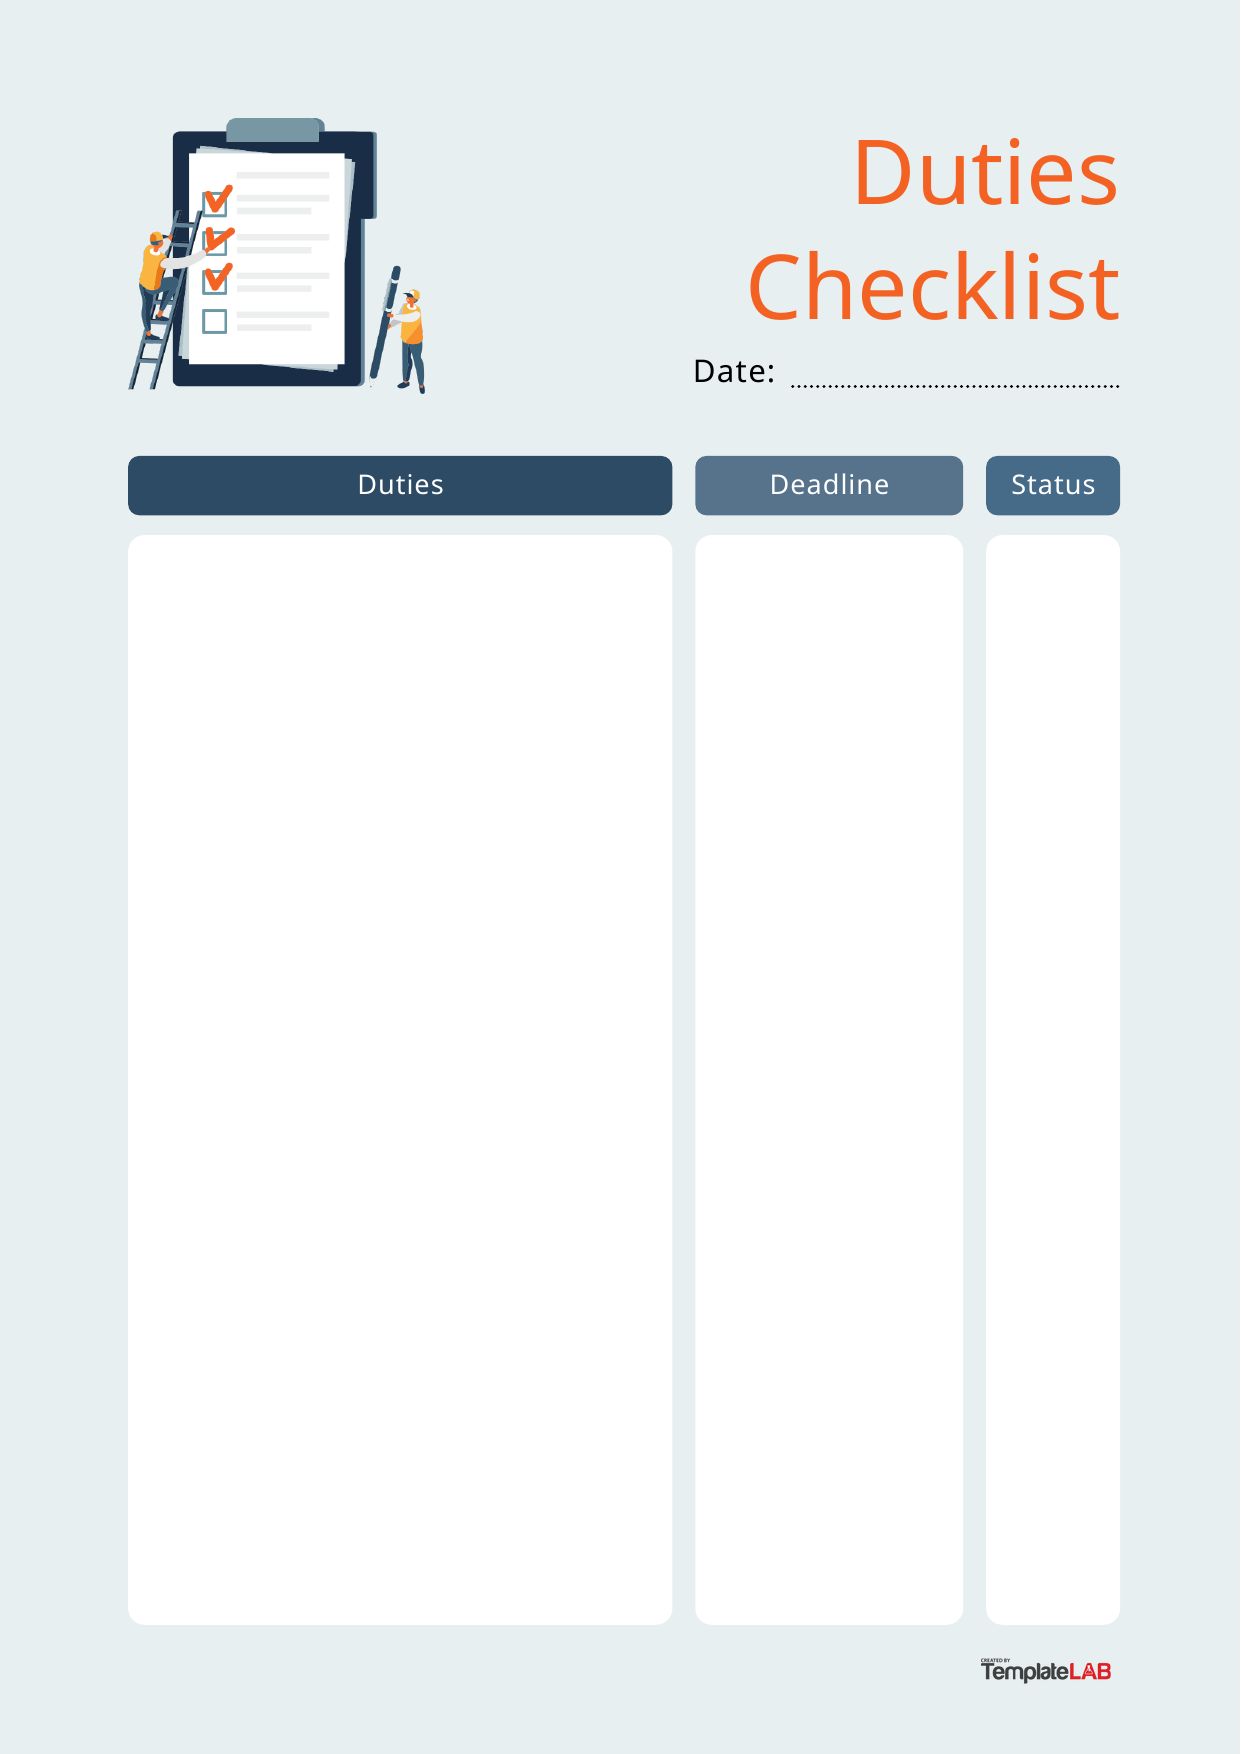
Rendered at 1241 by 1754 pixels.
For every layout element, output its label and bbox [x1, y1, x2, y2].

picture [128, 118, 425, 394]
picture [981, 1657, 1111, 1684]
